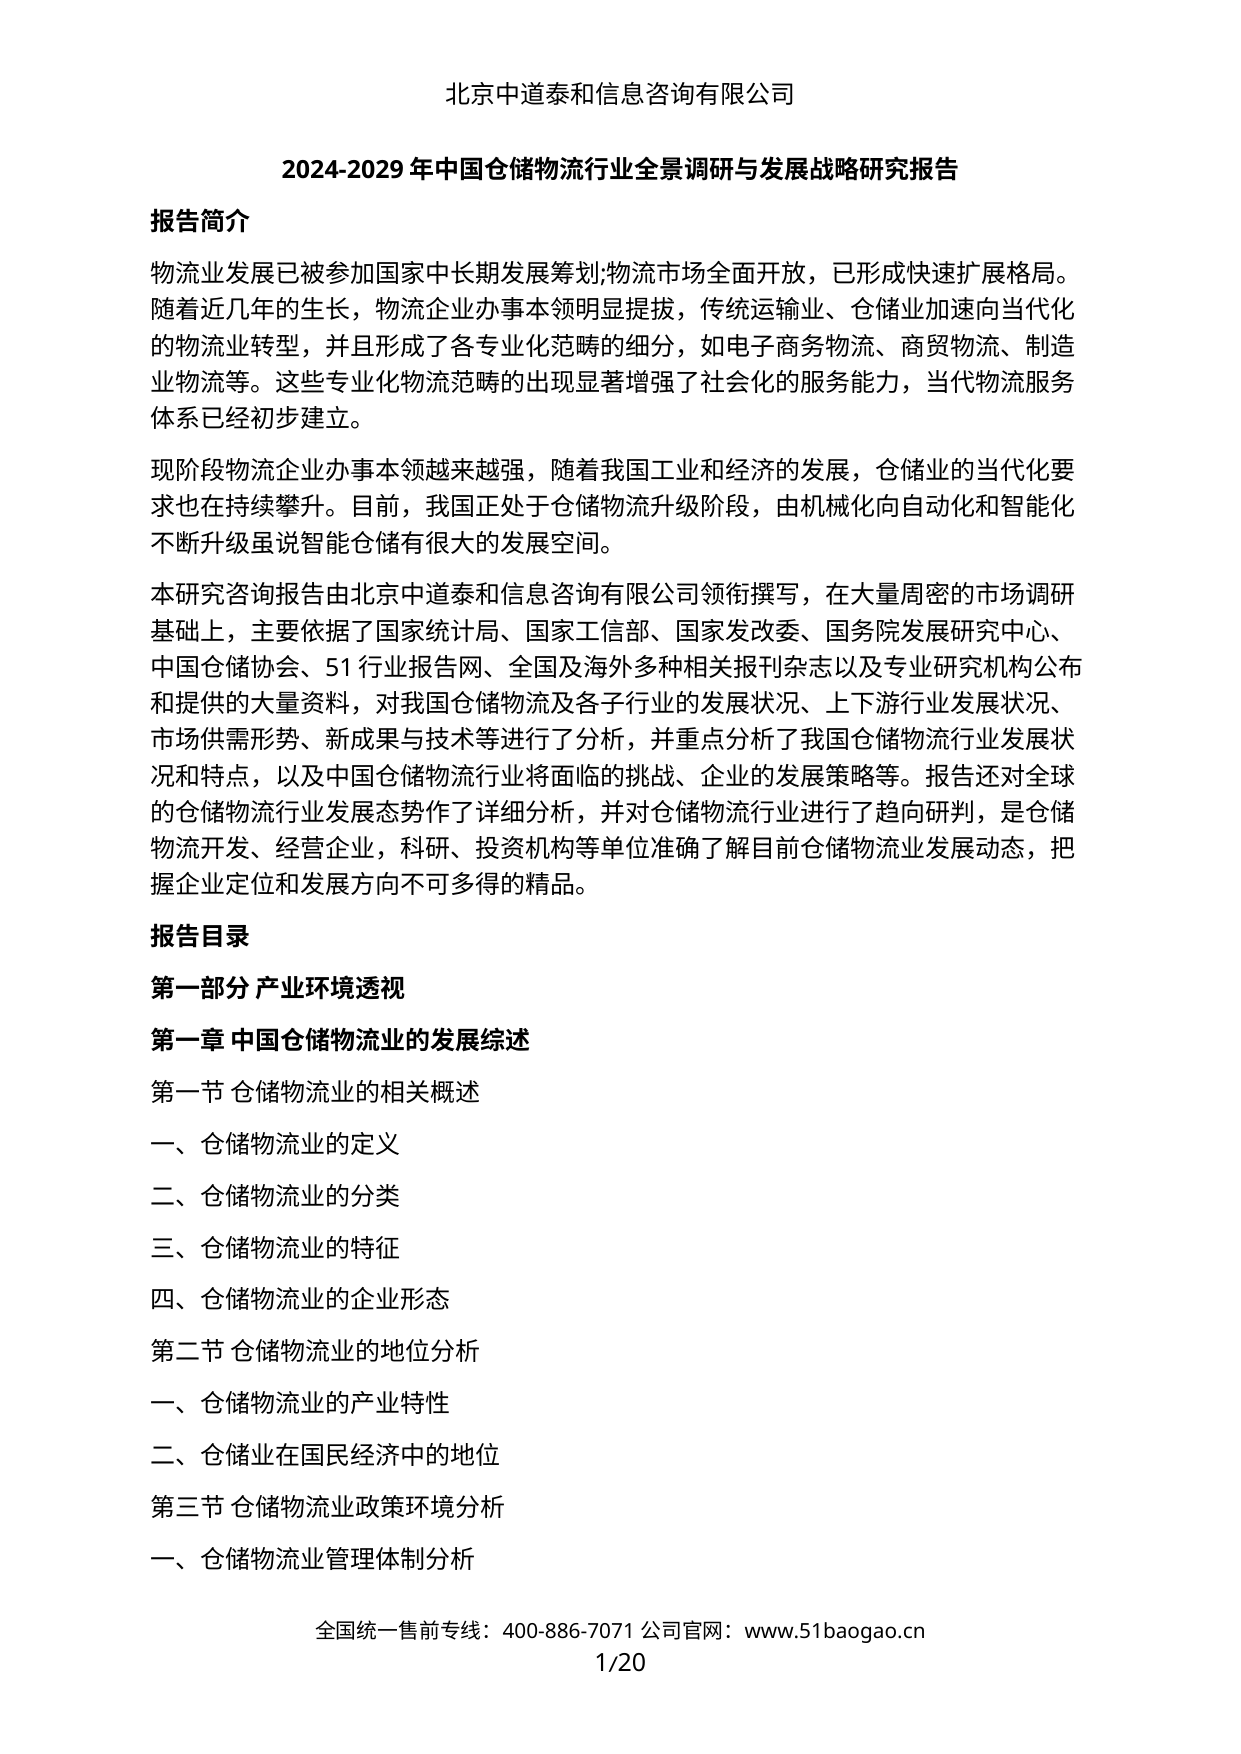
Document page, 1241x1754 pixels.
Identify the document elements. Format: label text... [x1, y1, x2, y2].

text 一、仓储物流业的定义 [150, 1124, 1090, 1161]
text 四、仓储物流业的企业形态 [150, 1280, 1090, 1316]
text 二、仓储物流业的分类 [150, 1176, 1090, 1212]
text 2024-2029年中国仓储物流行业全景调研与发展战略研究报告 [150, 150, 1090, 186]
text 一、仓储物流业管理体制分析 [150, 1539, 1090, 1576]
text 第二节 仓储物流业的地位分析 [150, 1332, 1090, 1368]
text 本研究咨询报告由北京中道泰和信息咨询有限公司领衔撰写，在大量周密的市场调研基础上，主要依据了国家统计局、国家工信部、国家发改委、国务院发展研究中心、中国仓储协会、51行业报告网、全国及海外多种相关报刊杂志以及专业研究机构公布和提供的大量资料，对我国仓储物流及各子行业的发展状况、上下游行业发展状况、市场供需形势、新成果与技术等进行了分析，并重点分析了我国仓储物流行业发展状况和特点，以及中国仓储物流行业将面临的挑战、企业的发展策略等。报告还对全球的仓储物流行业发展态势作了详细分析，并对仓储物流行业进行了趋向研判，是仓储物流开发、经营企业，科研、投资机构等单位准确了解目前仓储物流业发展动态，把握企业定位和发展方向不可多得的精品。 [150, 575, 1090, 901]
text 一、仓储物流业的产业特性 [150, 1384, 1090, 1420]
text 第三节 仓储物流业政策环境分析 [150, 1487, 1090, 1524]
text 二、仓储业在国民经济中的地位 [150, 1436, 1090, 1472]
text 三、仓储物流业的特征 [150, 1228, 1090, 1264]
text 现阶段物流企业办事本领越来越强，随着我国工业和经济的发展，仓储业的当代化要求也在持续攀升。目前，我国正处于仓储物流升级阶段，由机械化向自动化和智能化不断升级虽说智能仓储有很大的发展空间。 [150, 451, 1090, 559]
text 第一部分 产业环境透视 [150, 969, 1090, 1005]
text 报告简介 [150, 202, 1090, 238]
text 第一章 中国仓储物流业的发展综述 [150, 1021, 1090, 1057]
text 报告目录 [150, 917, 1090, 953]
text 第一节 仓储物流业的相关概述 [150, 1072, 1090, 1109]
text 物流业发展已被参加国家中长期发展筹划;物流市场全面开放，已形成快速扩展格局。随着近几年的生长，物流企业办事本领明显提拔，传统运输业、仓储业加速向当代化的物流业转型，并且形成了各专业化范畴的细分，如电子商务物流、商贸物流、制造业物流等。这些专业化物流范畴的出现显著增强了社会化的服务能力，当代物流服务体系已经初步建立。 [150, 254, 1090, 435]
